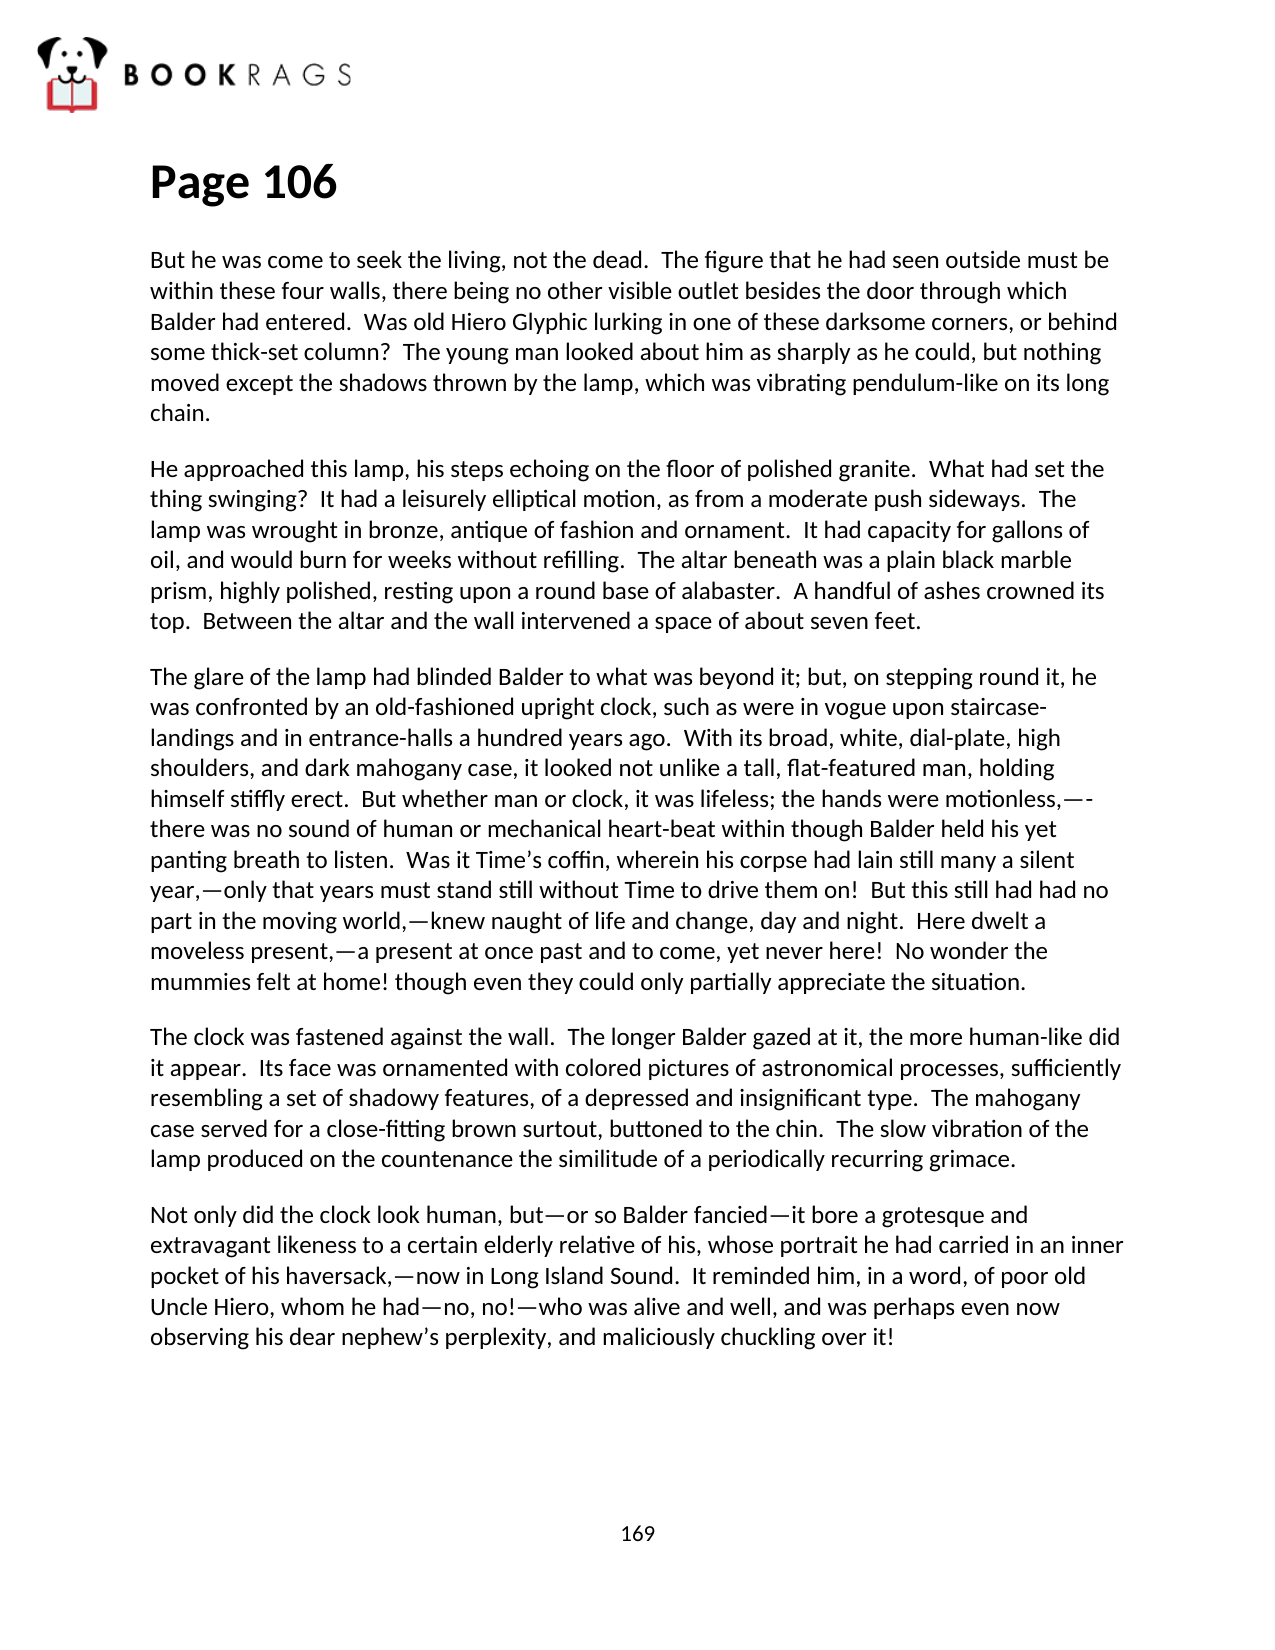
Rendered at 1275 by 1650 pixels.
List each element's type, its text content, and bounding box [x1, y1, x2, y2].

text Not only did the clock look human, but—­or so Balder fancied—­it bore a grotesque and extravagant likeness to a certain elderly relative of his, whose portrait he had carried in an inner pocket of his haversack,—­now in Long Island Sound. It reminded him, in a word, of poor old Uncle Hiero, whom he had—­no, no!—­who was alive and well, and was perhaps even now observing his dear nephew’s perplexity, and maliciously chuckling over it! [150, 1199, 1125, 1352]
text He approached this lamp, his steps echoing on the floor of polished granite. What had set the thing swinging? It had a leisurely elliptical motion, as from a moderate push sideways. The lamp was wrought in bronze, antique of fashion and ornament. It had capacity for gallons of oil, and would burn for weeks without refilling. The altar beneath was a plain black marble prism, highly polished, resting upon a round base of alabaster. A handful of ashes crowned its top. Between the altar and the wall intervened a space of about seven feet. [150, 453, 1125, 636]
text The glare of the lamp had blinded Balder to what was beyond it; but, on stepping round it, he was confronted by an old-fashioned upright clock, such as were in vogue upon staircase-landings and in entrance-halls a hundred years ago. With its broad, white, dial-plate, high shoulders, and dark mahogany case, it looked not unlike a tall, flat-featured man, holding himself stiffly erect. But whether man or clock, it was lifeless; the hands were motionless,—­there was no sound of human or mechanical heart-beat within though Balder held his yet panting breath to listen. Was it Time’s coffin, wherein his corpse had lain still many a silent year,—­only that years must stand still without Time to drive them on! But this still had had no part in the moving world,—­knew naught of life and change, day and night. Here dwelt a moveless present,—­a present at once past and to come, yet never here! No wonder the mummies felt at home! though even they could only partially appreciate the situation. [150, 661, 1125, 997]
picture [37, 37, 351, 113]
text Page 106 [150, 150, 1125, 211]
text The clock was fastened against the wall. The longer Balder gazed at it, the more human-like did it appear. Its face was ornamented with colored pictures of astronomical processes, sufficiently resembling a set of shadowy features, of a depressed and insignificant type. The mahogany case served for a close-fitting brown surtout, buttoned to the chin. The slow vibration of the lamp produced on the countenance the similitude of a periodically recurring grimace. [150, 1022, 1125, 1174]
text But he was come to seek the living, not the dead. The figure that he had seen outside must be within these four walls, there being no other visible outlet besides the door through which Balder had entered. Was old Hiero Glyphic lurking in one of these darksome corners, or behind some thick-set column? The young man looked about him as sharply as he could, but nothing moved except the shadows thrown by the lamp, which was vibrating pendulum-like on its long chain. [150, 244, 1125, 428]
